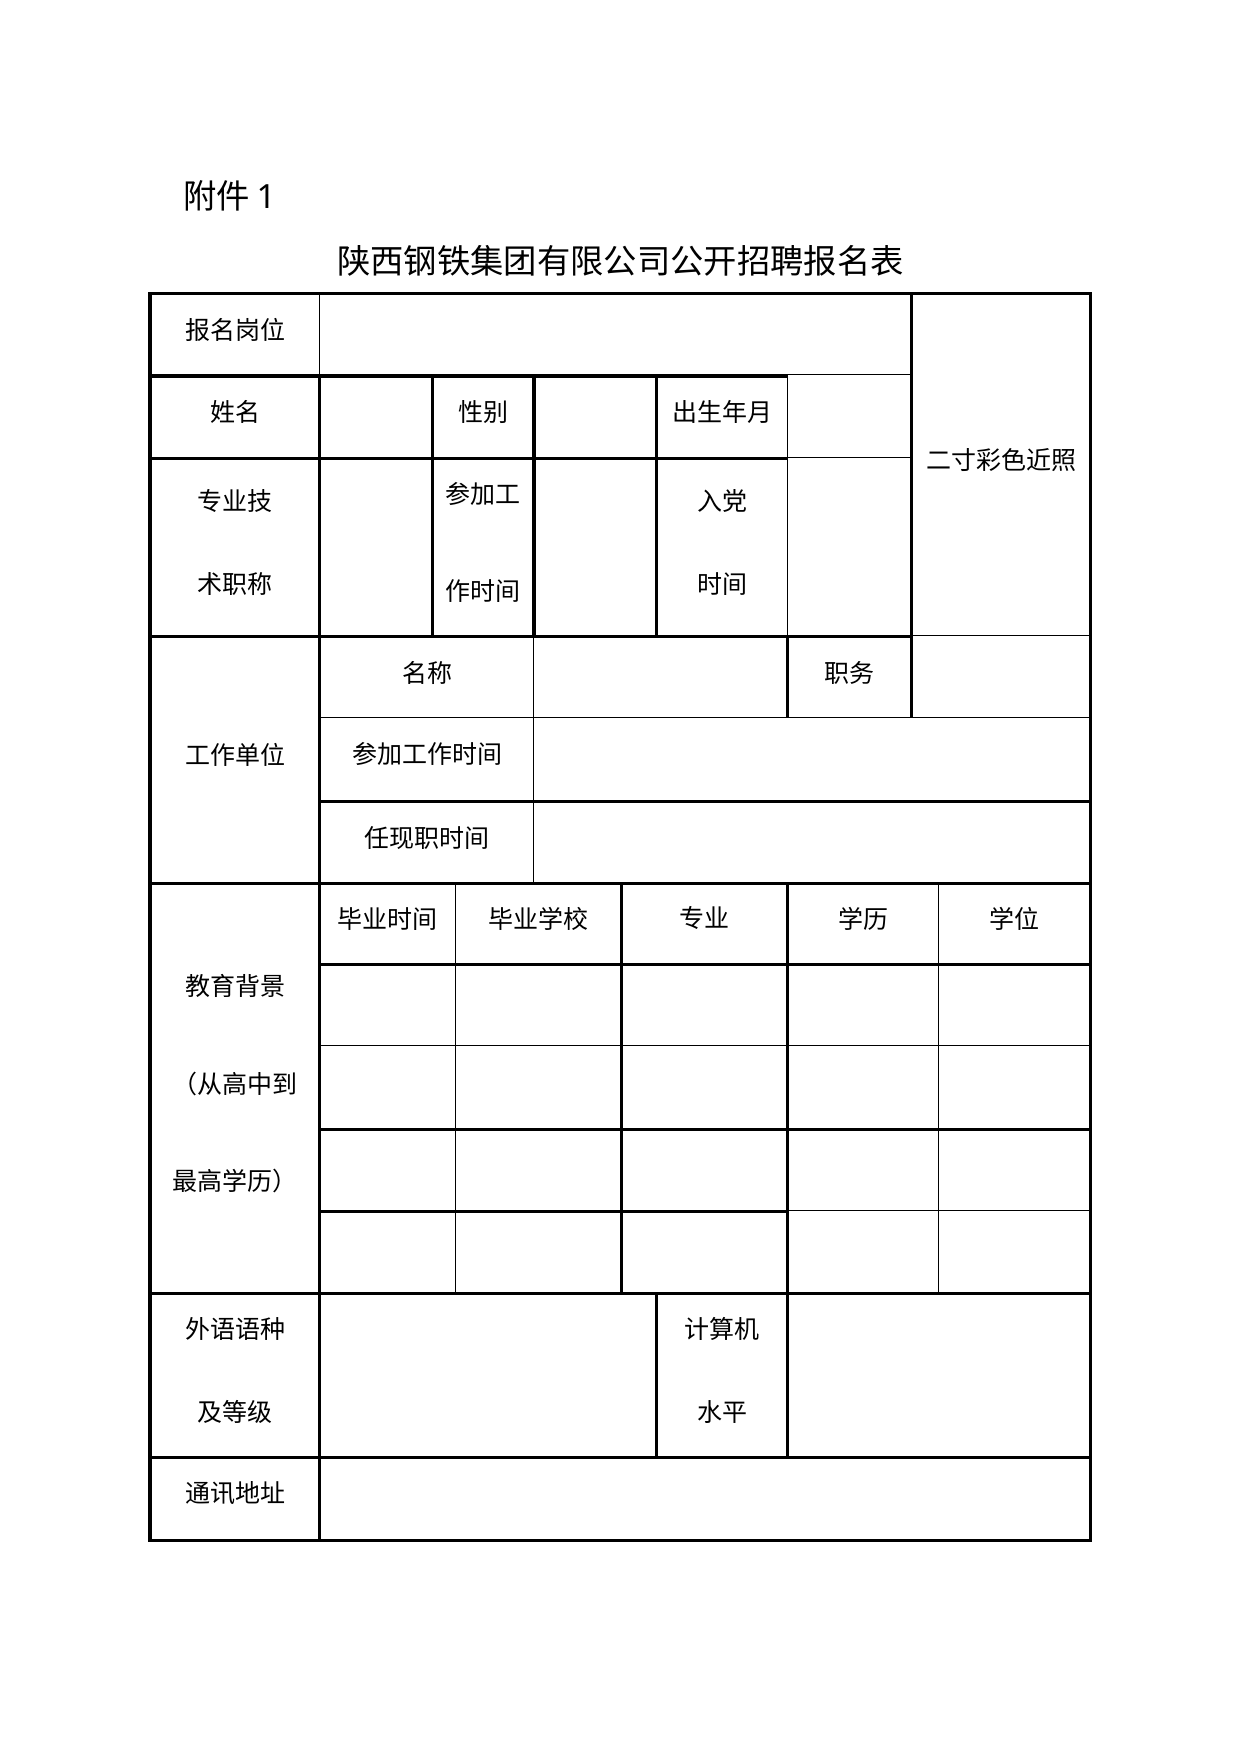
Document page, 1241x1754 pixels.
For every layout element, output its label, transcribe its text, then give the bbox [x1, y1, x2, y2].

table_cell [456, 1046, 620, 1127]
table_cell [789, 966, 938, 1045]
table_cell [321, 460, 431, 635]
table_cell 教育背景（从高中到最高学历） [152, 885, 318, 1292]
text 附件1 [183, 162, 1057, 227]
table_cell 外语语种 及等级 [152, 1295, 318, 1456]
table_cell 学历 [789, 885, 938, 963]
table_cell 毕业学校 [456, 885, 620, 963]
table_cell [456, 1213, 620, 1292]
table_cell [939, 1131, 1089, 1210]
table_cell 参加工作时间 [434, 460, 532, 635]
table_cell 任现职时间 [321, 803, 533, 882]
table_cell [939, 1046, 1089, 1127]
table_cell 工作单位 [152, 638, 318, 882]
table_cell [623, 1131, 786, 1210]
table_cell 通讯地址 及邮编 [152, 1459, 318, 1538]
table_cell 入党 时间 [658, 460, 787, 635]
table_cell [321, 1131, 455, 1210]
table_cell [536, 460, 655, 635]
table_cell [456, 1131, 620, 1210]
table_cell [789, 1211, 938, 1292]
table_cell [789, 1131, 938, 1210]
table_cell [456, 966, 620, 1045]
table_cell [623, 1213, 786, 1292]
table_cell [321, 1213, 455, 1292]
table_cell [321, 1046, 455, 1127]
table_header [320, 295, 910, 374]
table_cell [623, 1046, 786, 1127]
table_cell [321, 1295, 655, 1456]
table_cell 计算机 水平 [658, 1295, 786, 1456]
table_cell [939, 966, 1089, 1045]
table_cell [913, 636, 1089, 717]
table_cell [789, 1046, 938, 1127]
table_cell [623, 966, 786, 1045]
table_cell [534, 803, 1089, 882]
table_cell 专业 [623, 885, 786, 963]
text 陕西钢铁集团有限公司公开招聘报名表 [183, 227, 1057, 292]
table_cell [788, 458, 910, 635]
table_cell 性别 [434, 378, 532, 457]
table_cell [536, 378, 655, 457]
table_cell 学位 [939, 885, 1089, 963]
table_cell [939, 1211, 1089, 1292]
table_cell [321, 1459, 1089, 1538]
table_cell [788, 375, 910, 457]
table_cell 专业技 术职称 [152, 460, 318, 635]
table_cell 出生年月 [658, 378, 787, 457]
table_cell 姓名 [152, 378, 318, 457]
table_cell 参加工作时间 [321, 718, 533, 800]
table_header 报名岗位 [152, 295, 319, 374]
table_cell 名称 [321, 638, 533, 717]
table_cell [321, 966, 455, 1045]
table_cell 职务 [789, 638, 910, 717]
table_cell 毕业时间 [321, 885, 455, 963]
table_cell [321, 378, 431, 457]
table_header 二寸彩色近照 [913, 295, 1089, 635]
table_cell [534, 638, 786, 717]
table_cell [534, 718, 1089, 800]
table_cell [789, 1295, 1089, 1456]
